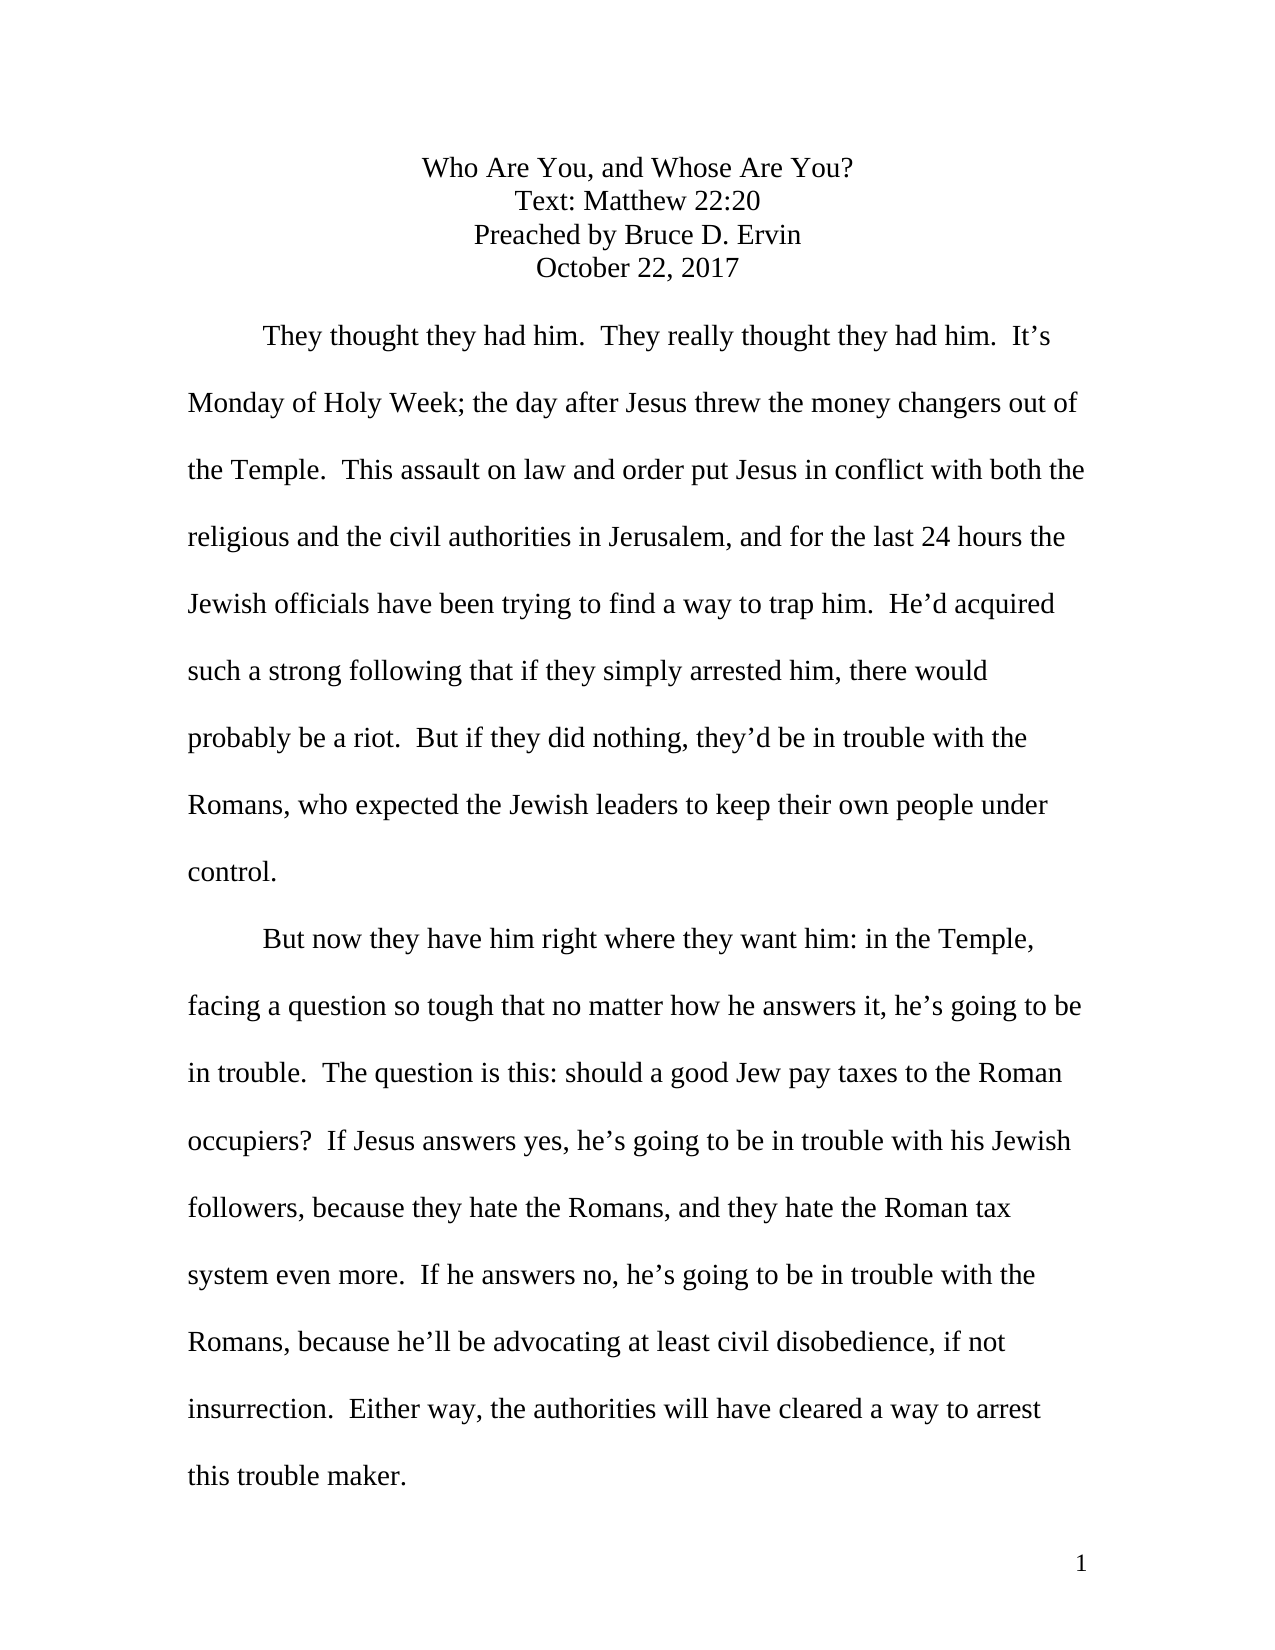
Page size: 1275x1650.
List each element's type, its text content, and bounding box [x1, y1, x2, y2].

text October 22, 2017 [187, 251, 1087, 284]
text Who Are You, and Whose Are You? [187, 150, 1087, 183]
text Preached by Bruce D. Ervin [187, 217, 1087, 251]
text Text: Matthew 22:20 [187, 183, 1087, 217]
text They thought they had him. They really thought they had him. It’s Monday of Holy Week; the day after Jesus threw the money changers out of the Temple. This assault on law and order put Jesus in conflict with both the religious and the civil authorities in Jerusalem, and for the last 24 hours the Jewish officials have been trying to find a way to trap him. He’d acquired such a strong following that if they simply arrested him, there would probably be a riot. But if they did nothing, they’d be in trouble with the Romans, who expected the Jewish leaders to keep their own people under control. [187, 318, 1087, 888]
text But now they have him right where they want him: in the Temple, facing a question so tough that no matter how he answers it, he’s going to be in trouble. The question is this: should a good Jew pay taxes to the Roman occupiers? If Jesus answers yes, he’s going to be in trouble with his Jewish followers, because they hate the Romans, and they hate the Roman tax system even more. If he answers no, he’s going to be in trouble with the Romans, because he’ll be advocating at least civil disobedience, if not insurrection. Either way, the authorities will have cleared a way to arrest this trouble maker. [187, 921, 1087, 1492]
